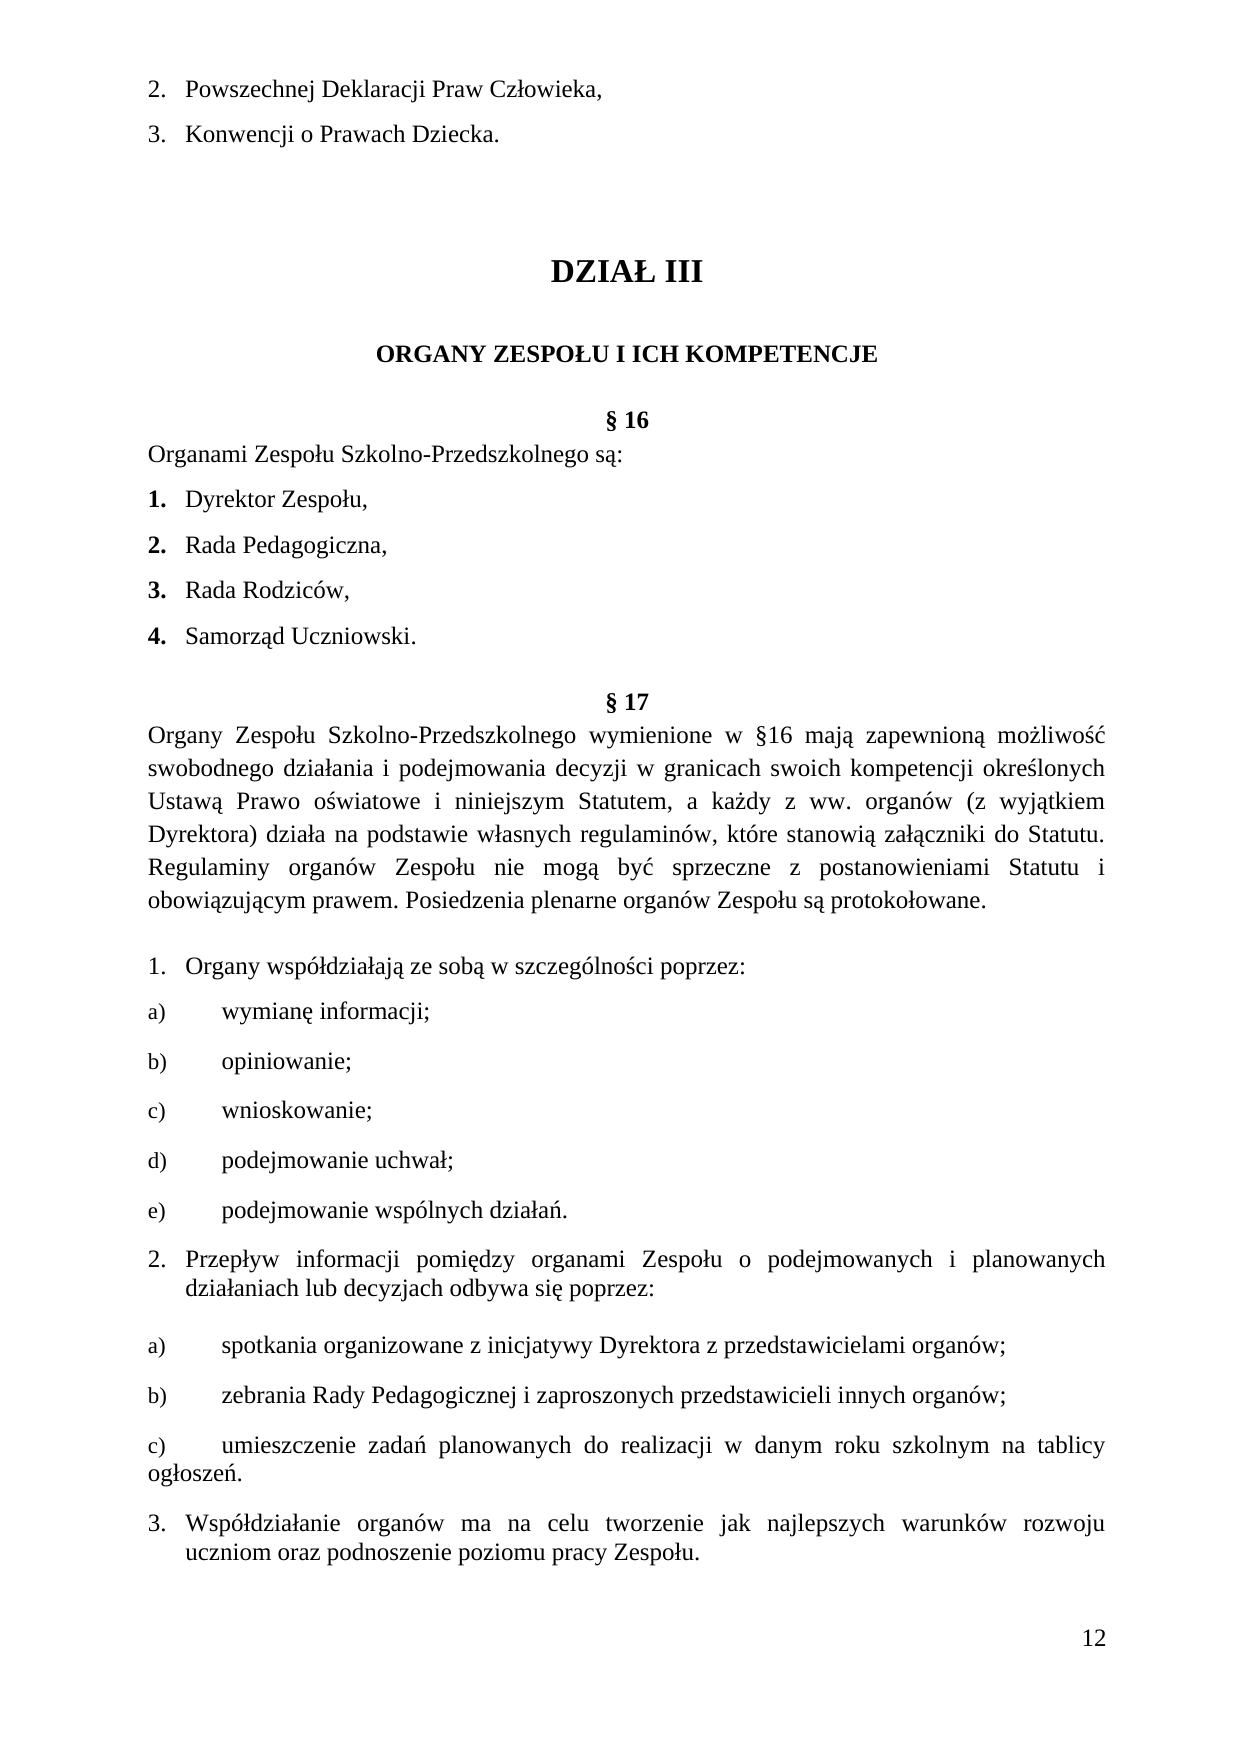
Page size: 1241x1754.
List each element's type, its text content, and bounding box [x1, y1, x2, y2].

text ORGANY ZESPOŁU I ICH KOMPETENCJE [148, 339, 1106, 368]
list opiniowanie; [148, 1046, 1106, 1075]
list umieszczenie zadań planowanych do realizacji w danym roku szkolnym na tablicy ogłoszeń. [148, 1430, 1106, 1487]
list Organy współdziałają ze sobą w szczególności poprzez: [148, 951, 1106, 980]
list podejmowanie uchwał; [148, 1145, 1106, 1174]
text Organy Zespołu Szkolno-Przedszkolnego wymienione w §16 mają zapewnioną możliwość swobodnego działania i podejmowania decyzji w granicach swoich kompetencji określonych Ustawą Prawo oświatowe i niniejszym Statutem, a każdy z ww. organów (z wyjątkiem Dyrektora) działa na podstawie własnych regulaminów, które stanowią załączniki do Statutu. Regulaminy organów Zespołu nie mogą być sprzeczne z postanowieniami Statutu i obowiązującym prawem. Posiedzenia plenarne organów Zespołu są protokołowane. [148, 720, 1106, 914]
list Powszechnej Deklaracji Praw Człowieka, [148, 74, 1106, 103]
list zebrania Rady Pedagogicznej i zaproszonych przedstawicieli innych organów; [148, 1380, 1106, 1409]
list wnioskowanie; [148, 1096, 1106, 1124]
list Współdziałanie organów ma na celu tworzenie jak najlepszych warunków rozwoju uczniom oraz podnoszenie poziomu pracy Zespołu. [148, 1508, 1106, 1566]
list Przepływ informacji pomiędzy organami Zespołu o podejmowanych i planowanych działaniach lub decyzjach odbywa się poprzez: [148, 1244, 1106, 1302]
text DZIAŁ III [148, 251, 1106, 290]
list Rada Rodziców, [148, 575, 1106, 604]
list wymianę informacji; [148, 996, 1106, 1025]
text § 17 [148, 687, 1106, 716]
list podejmowanie wspólnych działań. [148, 1195, 1106, 1223]
list Dyrektor Zespołu, [148, 484, 1106, 513]
text § 16 [148, 406, 1106, 434]
list spotkania organizowane z inicjatywy Dyrektora z przedstawicielami organów; [148, 1331, 1106, 1359]
text Organami Zespołu Szkolno-Przedszkolnego są: [148, 439, 1106, 467]
list Rada Pedagogiczna, [148, 530, 1106, 558]
list Samorząd Uczniowski. [148, 621, 1106, 649]
list Konwencji o Prawach Dziecka. [148, 119, 1106, 148]
